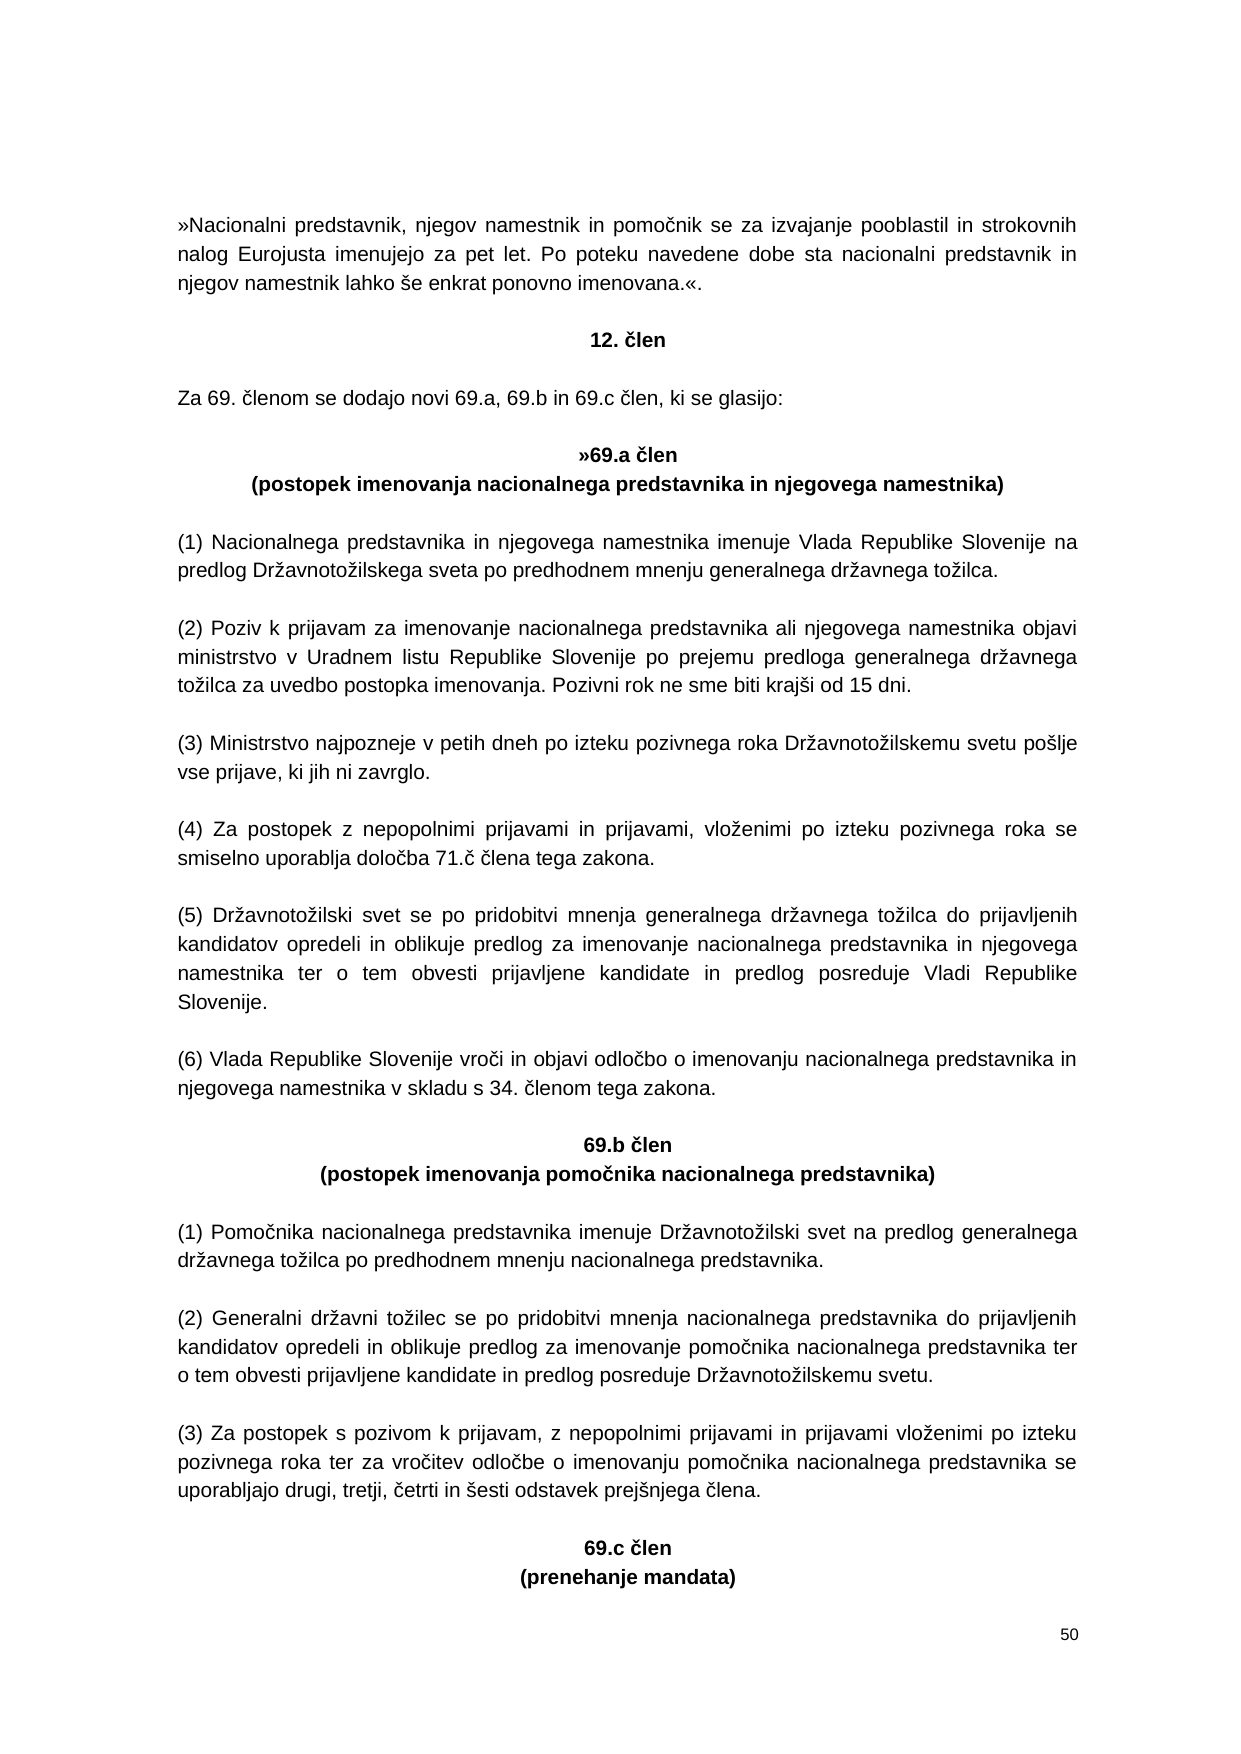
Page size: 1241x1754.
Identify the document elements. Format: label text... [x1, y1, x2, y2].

text Za 69. členom se dodajo novi 69.a, 69.b in 69.c člen, ki se glasijo: [177, 386, 1078, 410]
text (2) Generalni državni tožilec se po pridobitvi mnenja nacionalnega predstavnika do prijavljenih kandidatov opredeli in oblikuje predlog za imenovanje pomočnika nacionalnega predstavnika ter o tem obvesti prijavljene kandidate in predlog posreduje Državnotožilskemu svetu. [177, 1306, 1078, 1387]
text (3) Ministrstvo najpozneje v petih dneh po izteku pozivnega roka Državnotožilskemu svetu pošlje vse prijave, ki jih ni zavrglo. [177, 731, 1078, 783]
text (2) Poziv k prijavam za imenovanje nacionalnega predstavnika ali njegovega namestnika objavi ministrstvo v Uradnem listu Republike Slovenije po prejemu predloga generalnega državnega tožilca za uvedbo postopka imenovanja. Pozivni rok ne sme biti krajši od 15 dni. [177, 616, 1078, 697]
text (5) Državnotožilski svet se po pridobitvi mnenja generalnega državnega tožilca do prijavljenih kandidatov opredeli in oblikuje predlog za imenovanje nacionalnega predstavnika in njegovega namestnika ter o tem obvesti prijavljene kandidate in predlog posreduje Vladi Republike Slovenije. [177, 903, 1078, 1013]
text (6) Vlada Republike Slovenije vroči in objavi odločbo o imenovanju nacionalnega predstavnika in njegovega namestnika v skladu s 34. členom tega zakona. [177, 1047, 1078, 1100]
text (prenehanje mandata) [177, 1564, 1078, 1588]
text (postopek imenovanja pomočnika nacionalnega predstavnika) [177, 1162, 1078, 1186]
text 69.b člen [177, 1133, 1078, 1157]
text (1) Pomočnika nacionalnega predstavnika imenuje Državnotožilski svet na predlog generalnega državnega tožilca po predhodnem mnenju nacionalnega predstavnika. [177, 1219, 1078, 1272]
text »69.a člen [177, 443, 1078, 467]
text (3) Za postopek s pozivom k prijavam, z nepopolnimi prijavami in prijavami vloženimi po izteku pozivnega roka ter za vročitev odločbe o imenovanju pomočnika nacionalnega predstavnika se uporabljajo drugi, tretji, četrti in šesti odstavek prejšnjega člena. [177, 1421, 1078, 1502]
text (4) Za postopek z nepopolnimi prijavami in prijavami, vloženimi po izteku pozivnega roka se smiselno uporablja določba 71.č člena tega zakona. [177, 817, 1078, 870]
text 69.c člen [177, 1536, 1078, 1560]
text (1) Nacionalnega predstavnika in njegovega namestnika imenuje Vlada Republike Slovenije na predlog Državnotožilskega sveta po predhodnem mnenju generalnega državnega tožilca. [177, 529, 1078, 582]
text 12. člen [177, 328, 1078, 352]
text »Nacionalni predstavnik, njegov namestnik in pomočnik se za izvajanje pooblastil in strokovnih nalog Eurojusta imenujejo za pet let. Po poteku navedene dobe sta nacionalni predstavnik in njegov namestnik lahko še enkrat ponovno imenovana.«. [177, 213, 1078, 295]
text (postopek imenovanja nacionalnega predstavnika in njegovega namestnika) [177, 472, 1078, 496]
